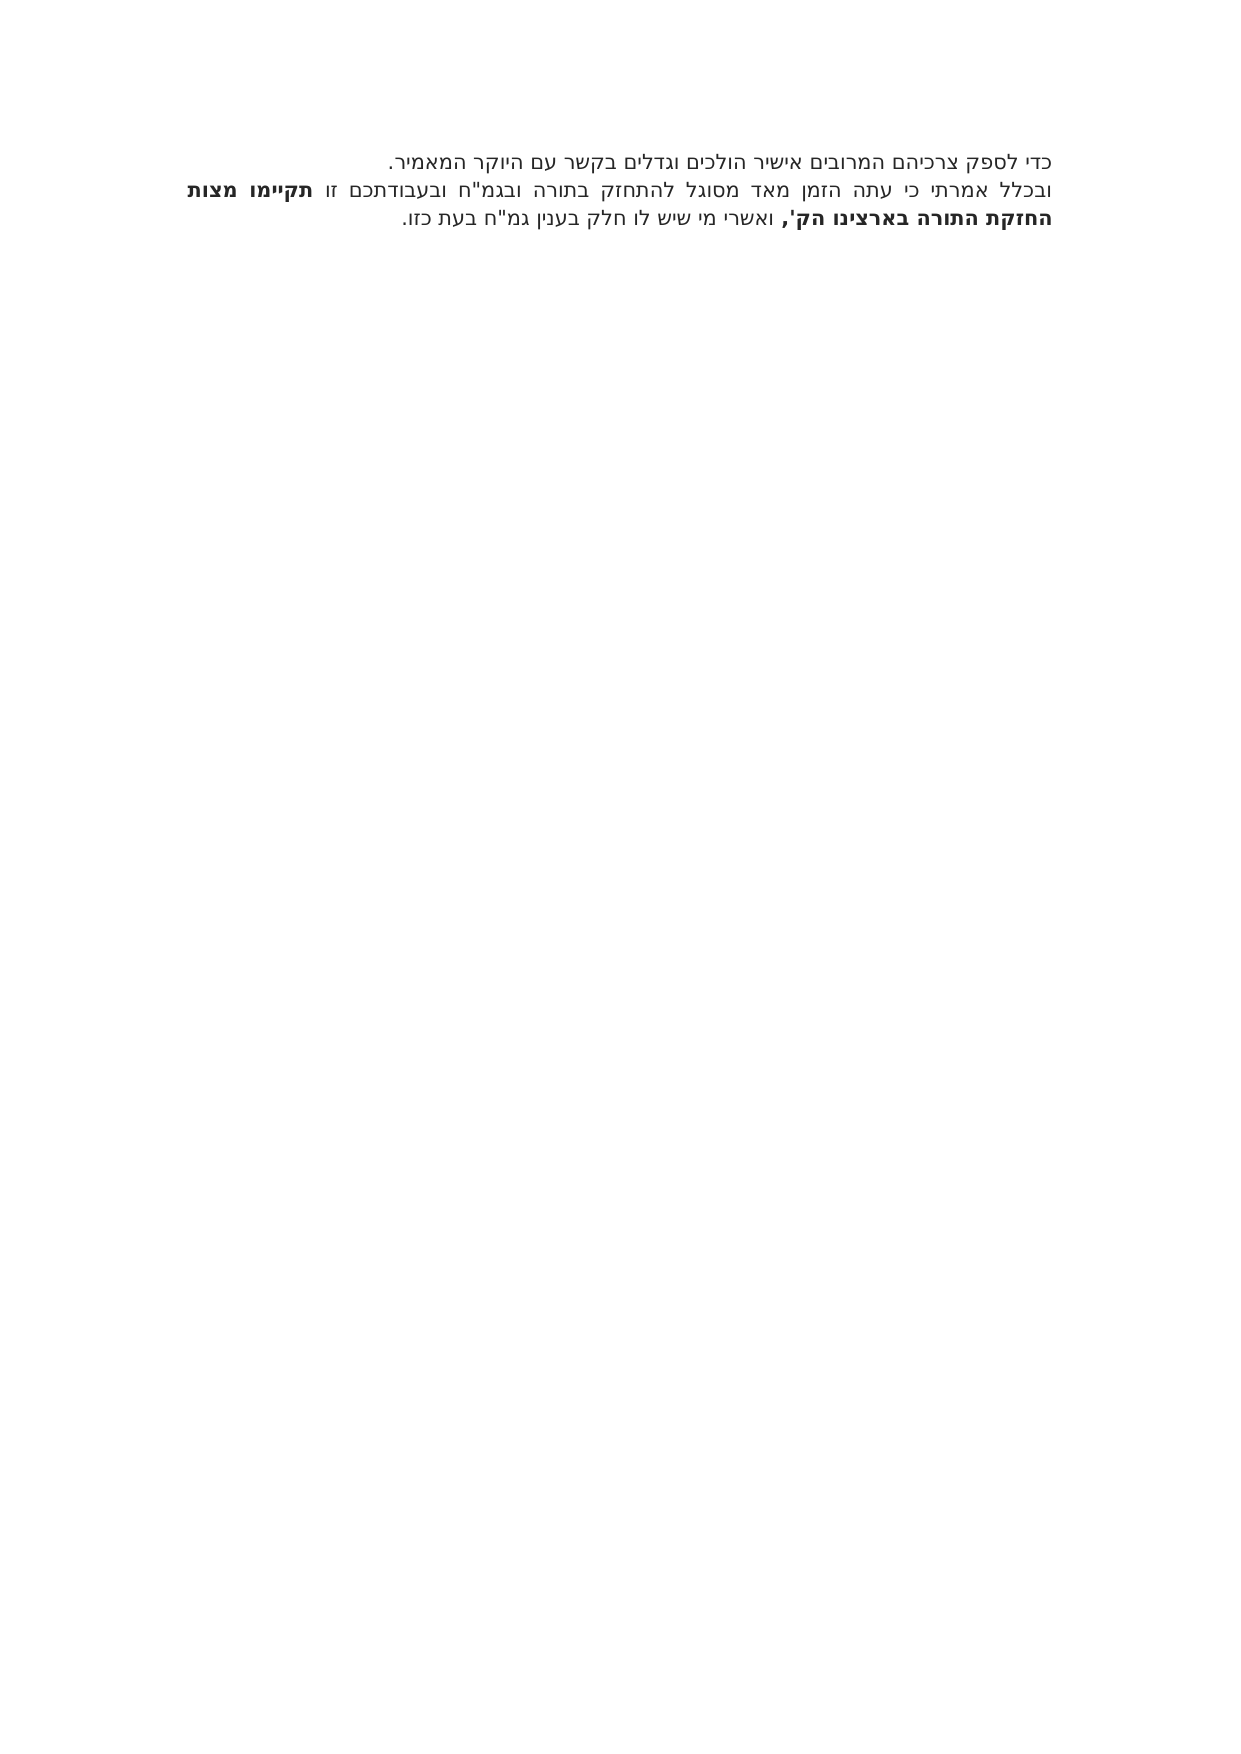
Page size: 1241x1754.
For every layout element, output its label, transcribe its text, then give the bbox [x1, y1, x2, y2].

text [187, 150, 1053, 174]
text ובכלל אמרתי כי עתה הזמן מאד מסוגל להתחזק בתורה ובגמ"ח ובעבודתכם זו תקיימו מצות החזקת התורה בארצינו הק', ואשרי מי שיש לו חלק בענין גמ"ח בעת כזו. [187, 178, 1053, 230]
